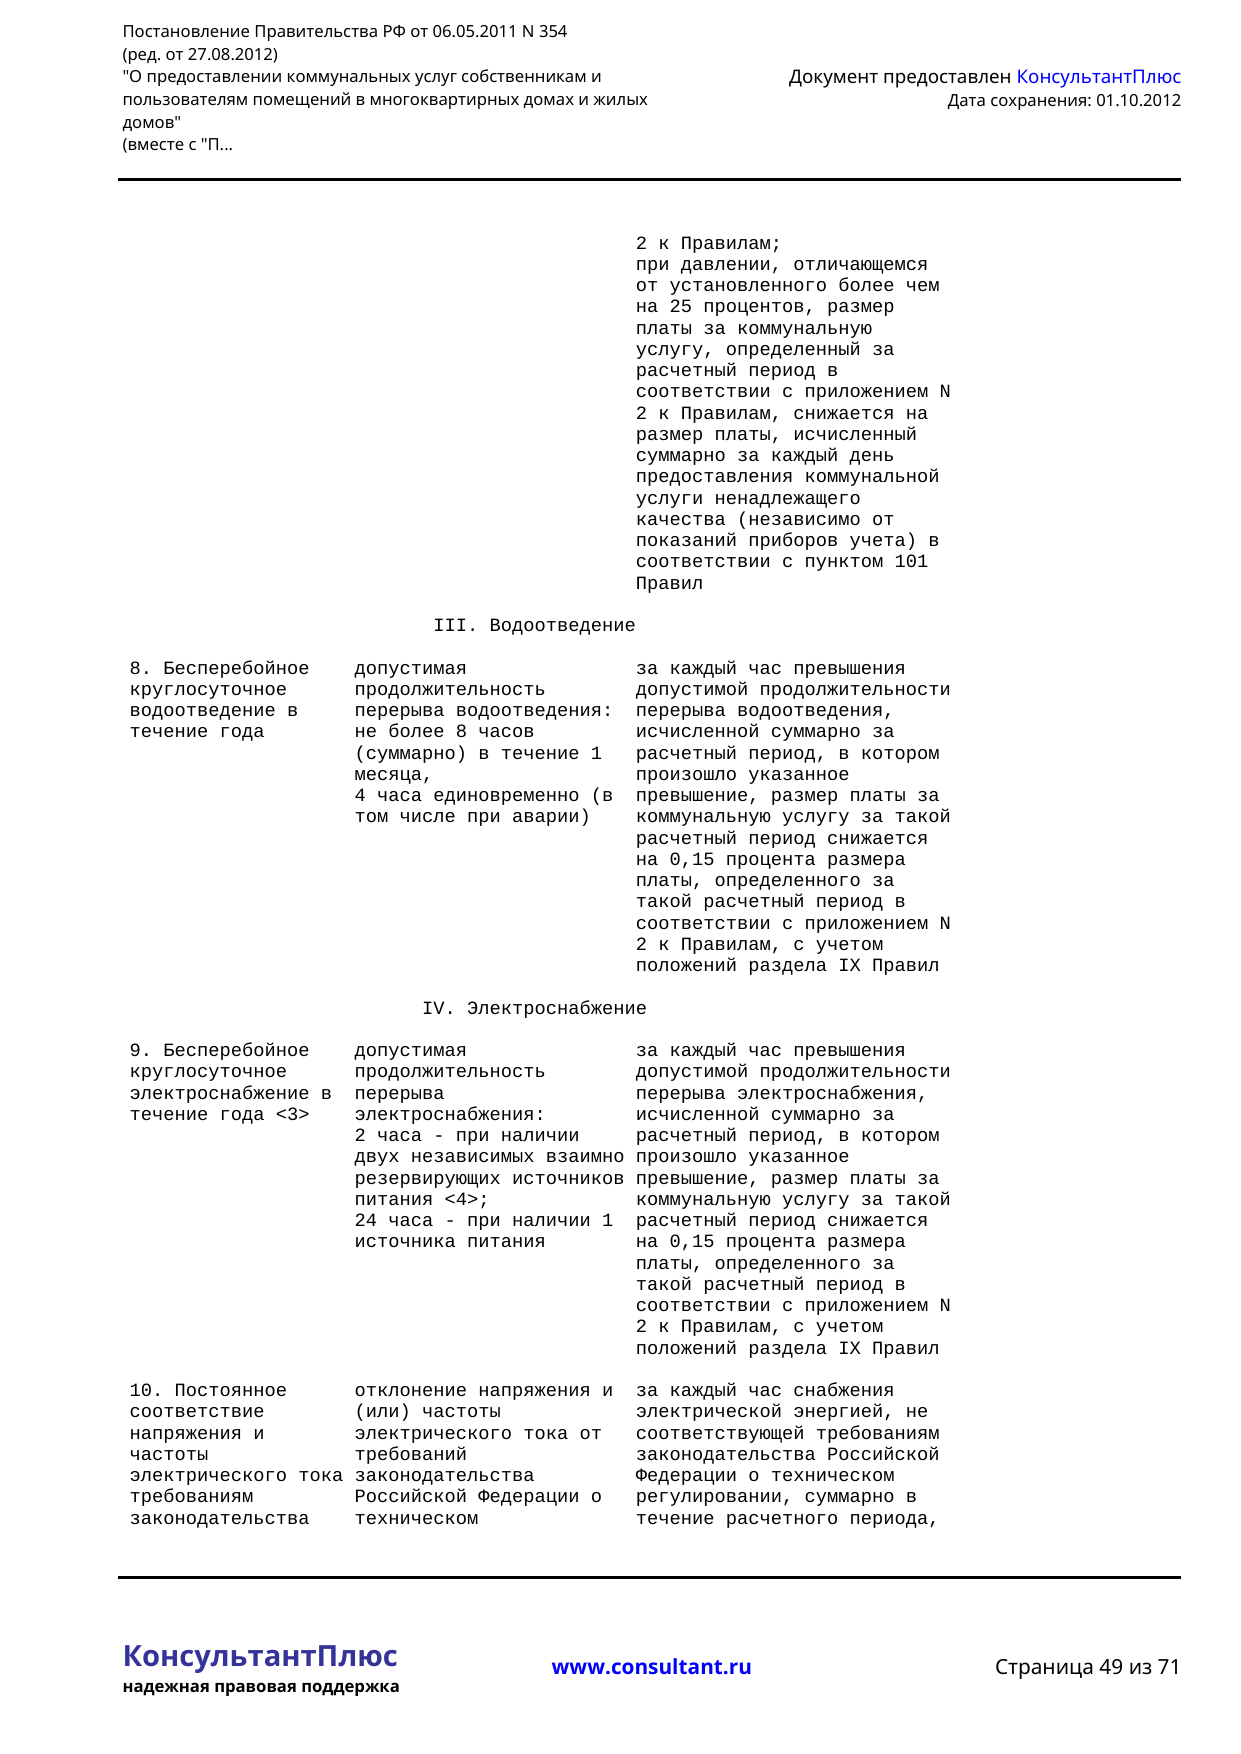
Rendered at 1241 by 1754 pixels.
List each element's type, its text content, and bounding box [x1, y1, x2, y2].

text течение года не более 8 часов исчисленной суммарно за [118, 722, 1181, 743]
text от установленного более чем [118, 276, 1181, 297]
text на 25 процентов, размер [118, 297, 1181, 318]
text источника питания на 0,15 процента размера [118, 1232, 1181, 1253]
text размер платы, исчисленный [118, 425, 1181, 446]
text круглосуточное продолжительность допустимой продолжительности [118, 1062, 1181, 1083]
text на 0,15 процента размера [118, 850, 1181, 871]
text платы, определенного за [118, 871, 1181, 892]
text 4 часа единовременно (в превышение, размер платы за [118, 786, 1181, 807]
text услуги ненадлежащего [118, 488, 1181, 510]
text водоотведение в перерыва водоотведения: перерыва водоотведения, [118, 701, 1181, 722]
text соответствии с приложением N [118, 382, 1181, 403]
text течение года <3> электроснабжения: исчисленной суммарно за [118, 1105, 1181, 1126]
text электрического тока законодательства Федерации о техническом [118, 1466, 1181, 1487]
text платы за коммунальную [118, 318, 1181, 340]
text положений раздела IX Правил [118, 1338, 1181, 1360]
text III. Водоотведение [118, 616, 1181, 637]
text расчетный период в [118, 361, 1181, 382]
text электроснабжение в перерыва перерыва электроснабжения, [118, 1083, 1181, 1105]
text законодательства техническом течение расчетного периода, [118, 1508, 1181, 1530]
text положений раздела IX Правил [118, 956, 1181, 977]
text Правил [118, 573, 1181, 595]
text услугу, определенный за [118, 340, 1181, 361]
text платы, определенного за [118, 1253, 1181, 1275]
text напряжения и электрического тока от соответствующей требованиям [118, 1423, 1181, 1445]
text 2 к Правилам; [118, 233, 1181, 255]
text 2 к Правилам, снижается на [118, 403, 1181, 425]
text том числе при аварии) коммунальную услугу за такой [118, 807, 1181, 828]
text IV. Электроснабжение [118, 998, 1181, 1020]
text 2 часа - при наличии расчетный период, в котором [118, 1126, 1181, 1147]
text суммарно за каждый день [118, 446, 1181, 467]
text предоставления коммунальной [118, 467, 1181, 488]
text резервирующих источников превышение, размер платы за [118, 1168, 1181, 1190]
text такой расчетный период в [118, 1275, 1181, 1296]
text расчетный период снижается [118, 828, 1181, 850]
text частоты требований законодательства Российской [118, 1445, 1181, 1466]
text 24 часа - при наличии 1 расчетный период снижается [118, 1211, 1181, 1232]
text 2 к Правилам, с учетом [118, 935, 1181, 956]
text (суммарно) в течение 1 расчетный период, в котором [118, 743, 1181, 765]
text месяца, произошло указанное [118, 765, 1181, 786]
text круглосуточное продолжительность допустимой продолжительности [118, 680, 1181, 701]
text соответствии с приложением N [118, 1296, 1181, 1317]
text 8. Бесперебойное допустимая за каждый час превышения [118, 658, 1181, 680]
text соответствие (или) частоты электрической энергией, не [118, 1402, 1181, 1423]
text соответствии с приложением N [118, 913, 1181, 935]
text показаний приборов учета) в [118, 531, 1181, 552]
text такой расчетный период в [118, 892, 1181, 913]
text питания <4>; коммунальную услугу за такой [118, 1190, 1181, 1211]
text соответствии с пунктом 101 [118, 552, 1181, 573]
text двух независимых взаимно произошло указанное [118, 1147, 1181, 1168]
text при давлении, отличающемся [118, 255, 1181, 276]
text 2 к Правилам, с учетом [118, 1317, 1181, 1338]
text 9. Бесперебойное допустимая за каждый час превышения [118, 1041, 1181, 1062]
text 10. Постоянное отклонение напряжения и за каждый час снабжения [118, 1381, 1181, 1402]
text требованиям Российской Федерации о регулировании, суммарно в [118, 1487, 1181, 1508]
text качества (независимо от [118, 510, 1181, 531]
